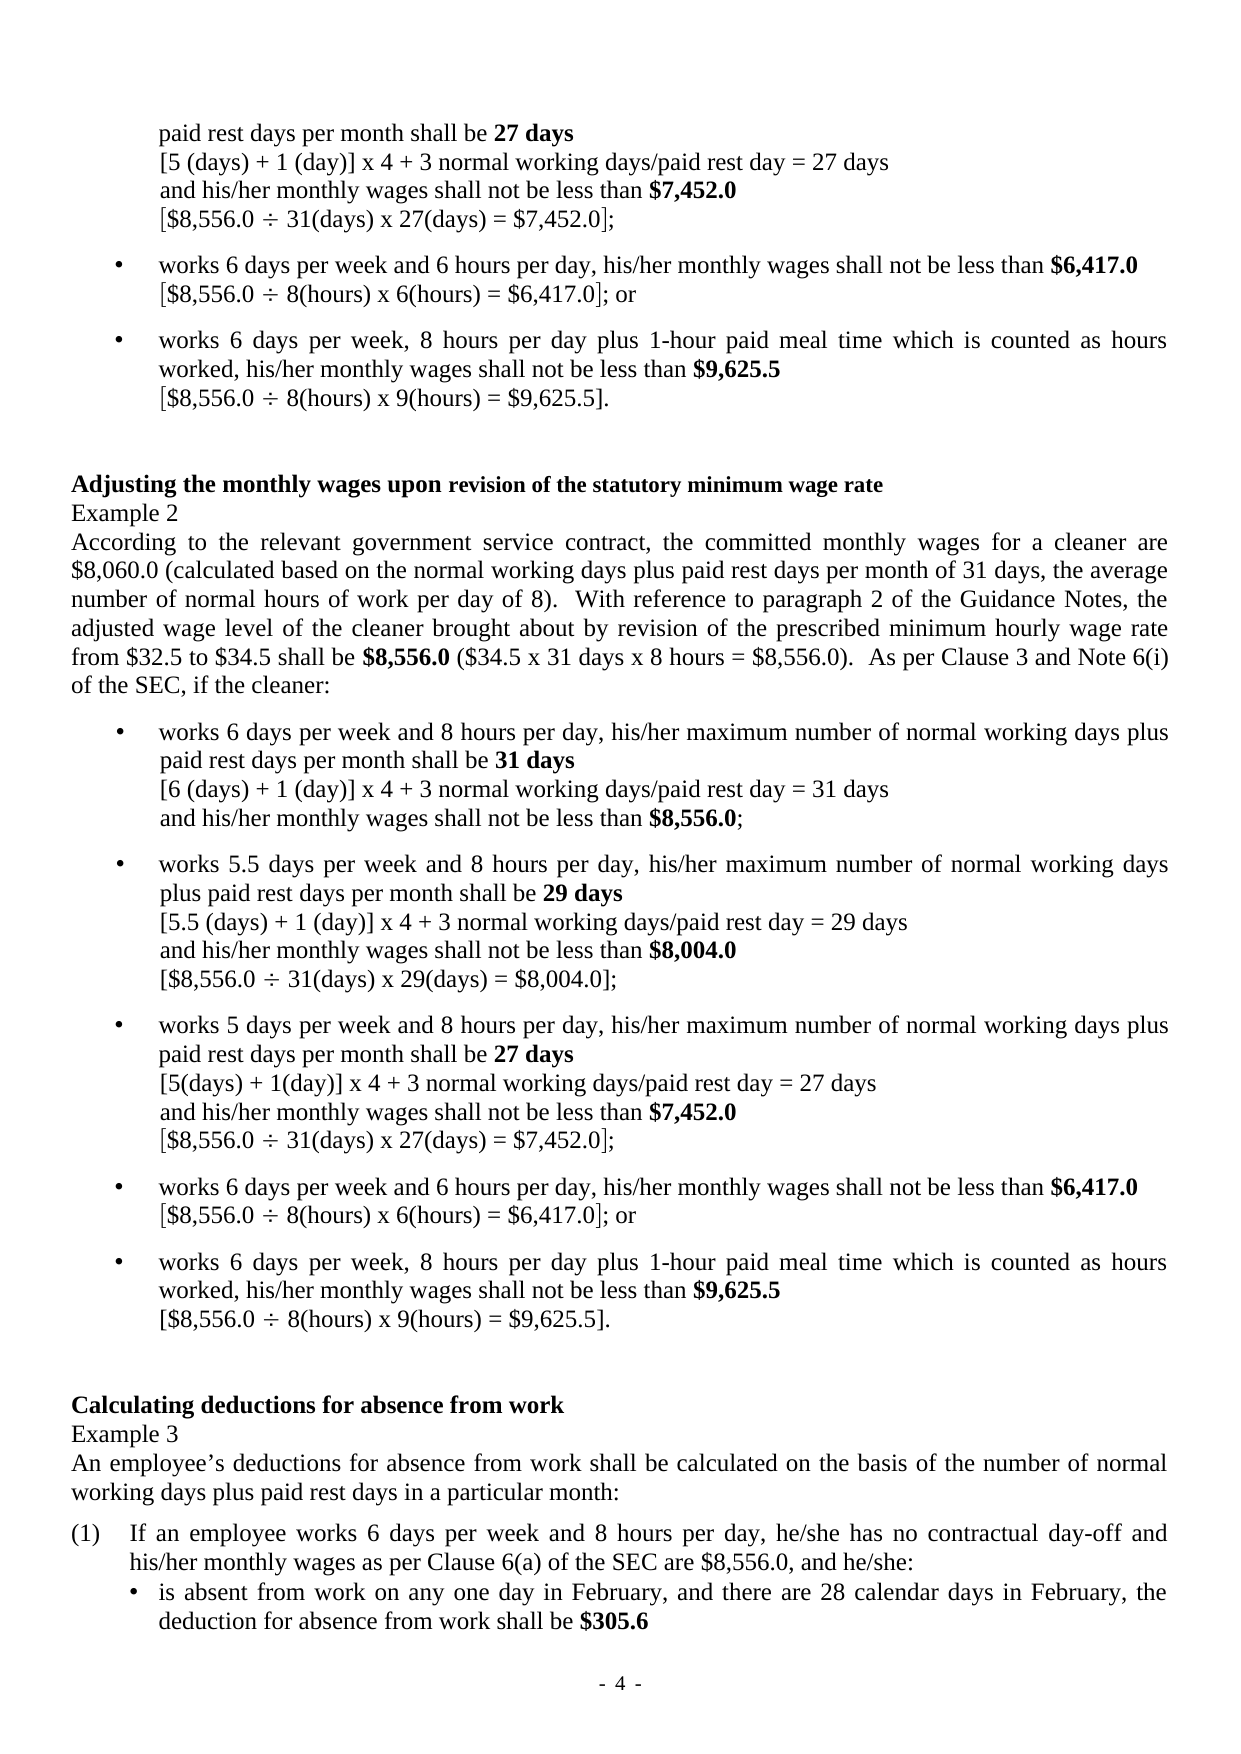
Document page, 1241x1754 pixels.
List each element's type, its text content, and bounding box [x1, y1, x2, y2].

list works 6 days per week, 8 hours per day plus 1-hour paid meal time which is counted as hours worked, his/her monthly wages shall not be less than $9,625.5 [114, 326, 1169, 383]
text [5 (days) + 1 (day)] x 4 + 3 normal working days/paid rest day = 27 days [159, 147, 1169, 176]
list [114, 118, 1169, 147]
text According to the relevant government service contract, the committed monthly wages for a cleaner are $8,060.0 (calculated based on the normal working days plus paid rest days per month of 31 days, the average number of normal hours of work per day of 8). With reference to paragraph 2 of the Guidance Notes, the adjusted wage level of the cleaner brought about by revision of the prescribed minimum hourly wage rate from $32.5 to $34.5 shall be $8,556.0 ($34.5 x 31 days x 8 hours = $8,556.0). As per Clause 3 and Note 6(i) of the SEC, if the cleaner: [71, 527, 1169, 699]
list is absent from work on any one day in February, and there are 28 calendar days in February, the deduction for absence from work shall be $305.6 [129, 1577, 1169, 1634]
text and his/her monthly wages shall not be less than $7,452.0 [159, 1097, 1169, 1126]
text [6 (days) + 1 (day)] x 4 + 3 normal working days/paid rest day = 31 days [159, 774, 1169, 803]
text Example 3 [71, 1419, 1169, 1448]
text and his/her monthly wages shall not be less than $8,556.0; [159, 803, 1169, 832]
list works 6 days per week and 6 hours per day, his/her monthly wages shall not be less than $6,417.0 [114, 251, 1169, 279]
text [$8,556.0 8(hours) x 9(hours) = $9,625.5]. [159, 1304, 1169, 1333]
text [$8,556.0 31(days) x 29(days) = $8,004.0]; [159, 964, 1169, 993]
list works 6 days per week and 6 hours per day, his/her monthly wages shall not be less than $6,417.0 [114, 1172, 1169, 1201]
text [5(days) + 1(day)] x 4 + 3 normal working days/paid rest day = 27 days [159, 1068, 1169, 1097]
text $8,556.0 8(hours) x 6(hours) = $6,417.0; or [159, 279, 1169, 308]
list works 5 days per week and 8 hours per day, his/her maximum number of normal working days plus paid rest days per month shall be 27 days [114, 1011, 1169, 1068]
text $8,556.0 31(days) x 27(days) = $7,452.0; [159, 1126, 1169, 1154]
text Calculating deductions for absence from work [71, 1391, 1169, 1419]
text $8,556.0 8(hours) x 9(hours) = $9,625.5]. [159, 383, 1169, 412]
text and his/her monthly wages shall not be less than $7,452.0 [159, 176, 1169, 204]
text [5.5 (days) + 1 (day)] x 4 + 3 normal working days/paid rest day = 29 days [159, 907, 1169, 936]
list works 6 days per week and 8 hours per day, his/her maximum number of normal working days plus paid rest days per month shall be 31 days [116, 717, 1169, 774]
text and his/her monthly wages shall not be less than $8,004.0 [159, 936, 1169, 964]
text $8,556.0 31(days) x 27(days) = $7,452.0; [159, 204, 1169, 233]
text (1) If an employee works 6 days per week and 8 hours per day, he/she has no contractual day-off and his/her monthly wages as per Clause 6(a) of the SEC are $8,556.0, and he/she: [71, 1518, 1169, 1576]
text Example 2 [71, 498, 1169, 527]
list works 5.5 days per week and 8 hours per day, his/her maximum number of normal working days plus paid rest days per month shall be 29 days [116, 849, 1169, 907]
text $8,556.0 8(hours) x 6(hours) = $6,417.0; or [159, 1201, 1169, 1229]
list works 6 days per week, 8 hours per day plus 1-hour paid meal time which is counted as hours worked, his/her monthly wages shall not be less than $9,625.5 [114, 1247, 1169, 1304]
text Adjusting the monthly wages upon revision of the statutory minimum wage rate [71, 469, 1169, 498]
text An employee’s deductions for absence from work shall be calculated on the basis of the number of normal working days plus paid rest days in a particular month: [71, 1448, 1169, 1506]
